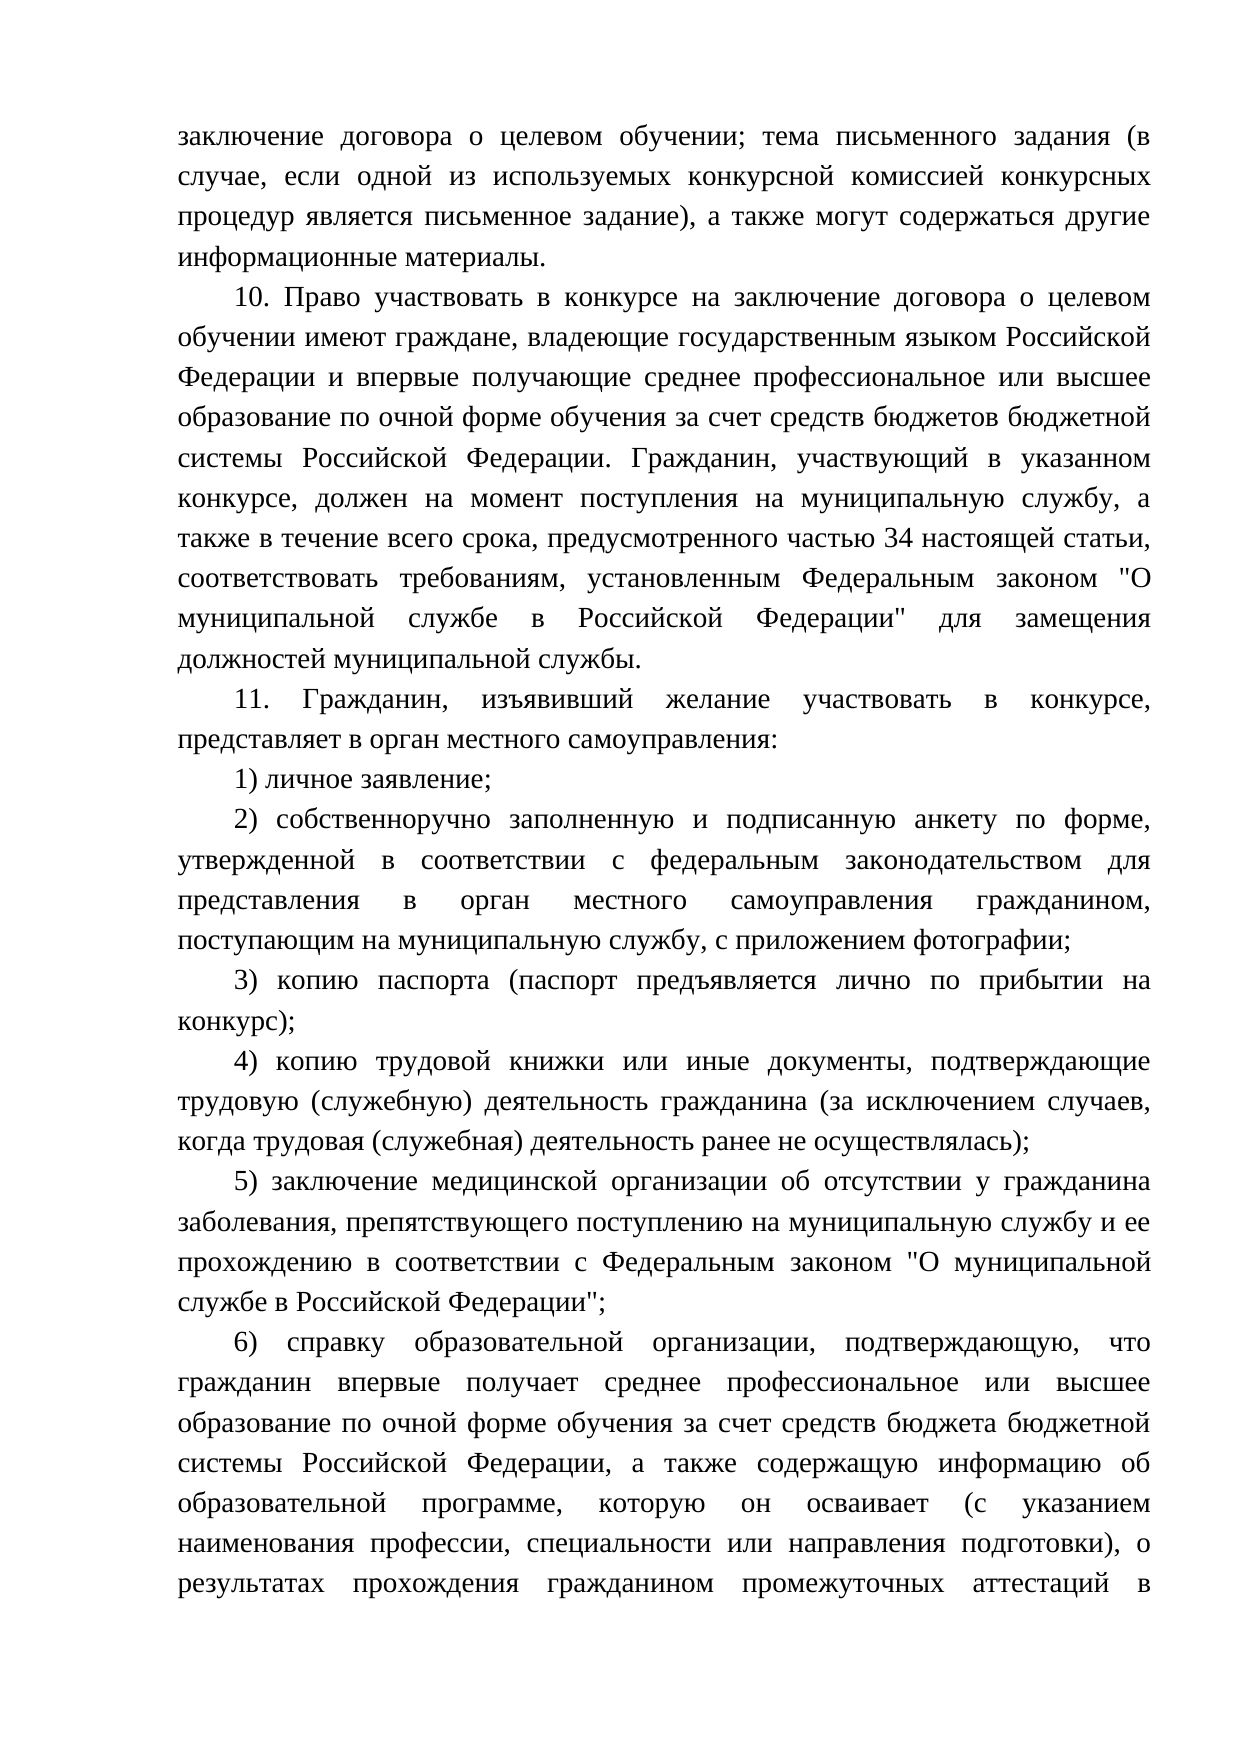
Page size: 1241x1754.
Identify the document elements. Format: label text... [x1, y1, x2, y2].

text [177, 1324, 1152, 1599]
text 11. Гражданин, изъявивший желание участвовать в конкурсе, представляет в орган местного самоуправления: [177, 681, 1152, 755]
text 1) личное заявление; [177, 761, 1152, 795]
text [177, 118, 1152, 272]
text 10. Право участвовать в конкурсе на заключение договора о целевом обучении имеют граждане, владеющие государственным языком Российской Федерации и впервые получающие среднее профессиональное или высшее образование по очной форме обучения за счет средств бюджетов бюджетной системы Российской Федерации. Гражданин, участвующий в указанном конкурсе, должен на момент поступления на муниципальную службу, а также в течение всего срока, предусмотренного частью 34 настоящей статьи, соответствовать требованиям, установленным Федеральным законом "О муниципальной службе в Российской Федерации" для замещения должностей муниципальной службы. [177, 279, 1152, 674]
text 5) заключение медицинской организации об отсутствии у гражданина заболевания, препятствующего поступлению на муниципальную службу и ее прохождению в соответствии с Федеральным законом "О муниципальной службе в Российской Федерации"; [177, 1163, 1152, 1318]
text 3) копию паспорта (паспорт предъявляется лично по прибытии на конкурс); [177, 962, 1152, 1036]
text 2) собственноручно заполненную и подписанную анкету по форме, утвержденной в соответствии с федеральным законодательством для представления в орган местного самоуправления гражданином, поступающим на муниципальную службу, с приложением фотографии; [177, 802, 1152, 956]
text 4) копию трудовой книжки или иные документы, подтверждающие трудовую (служебную) деятельность гражданина (за исключением случаев, когда трудовая (служебная) деятельность ранее не осуществлялась); [177, 1043, 1152, 1157]
